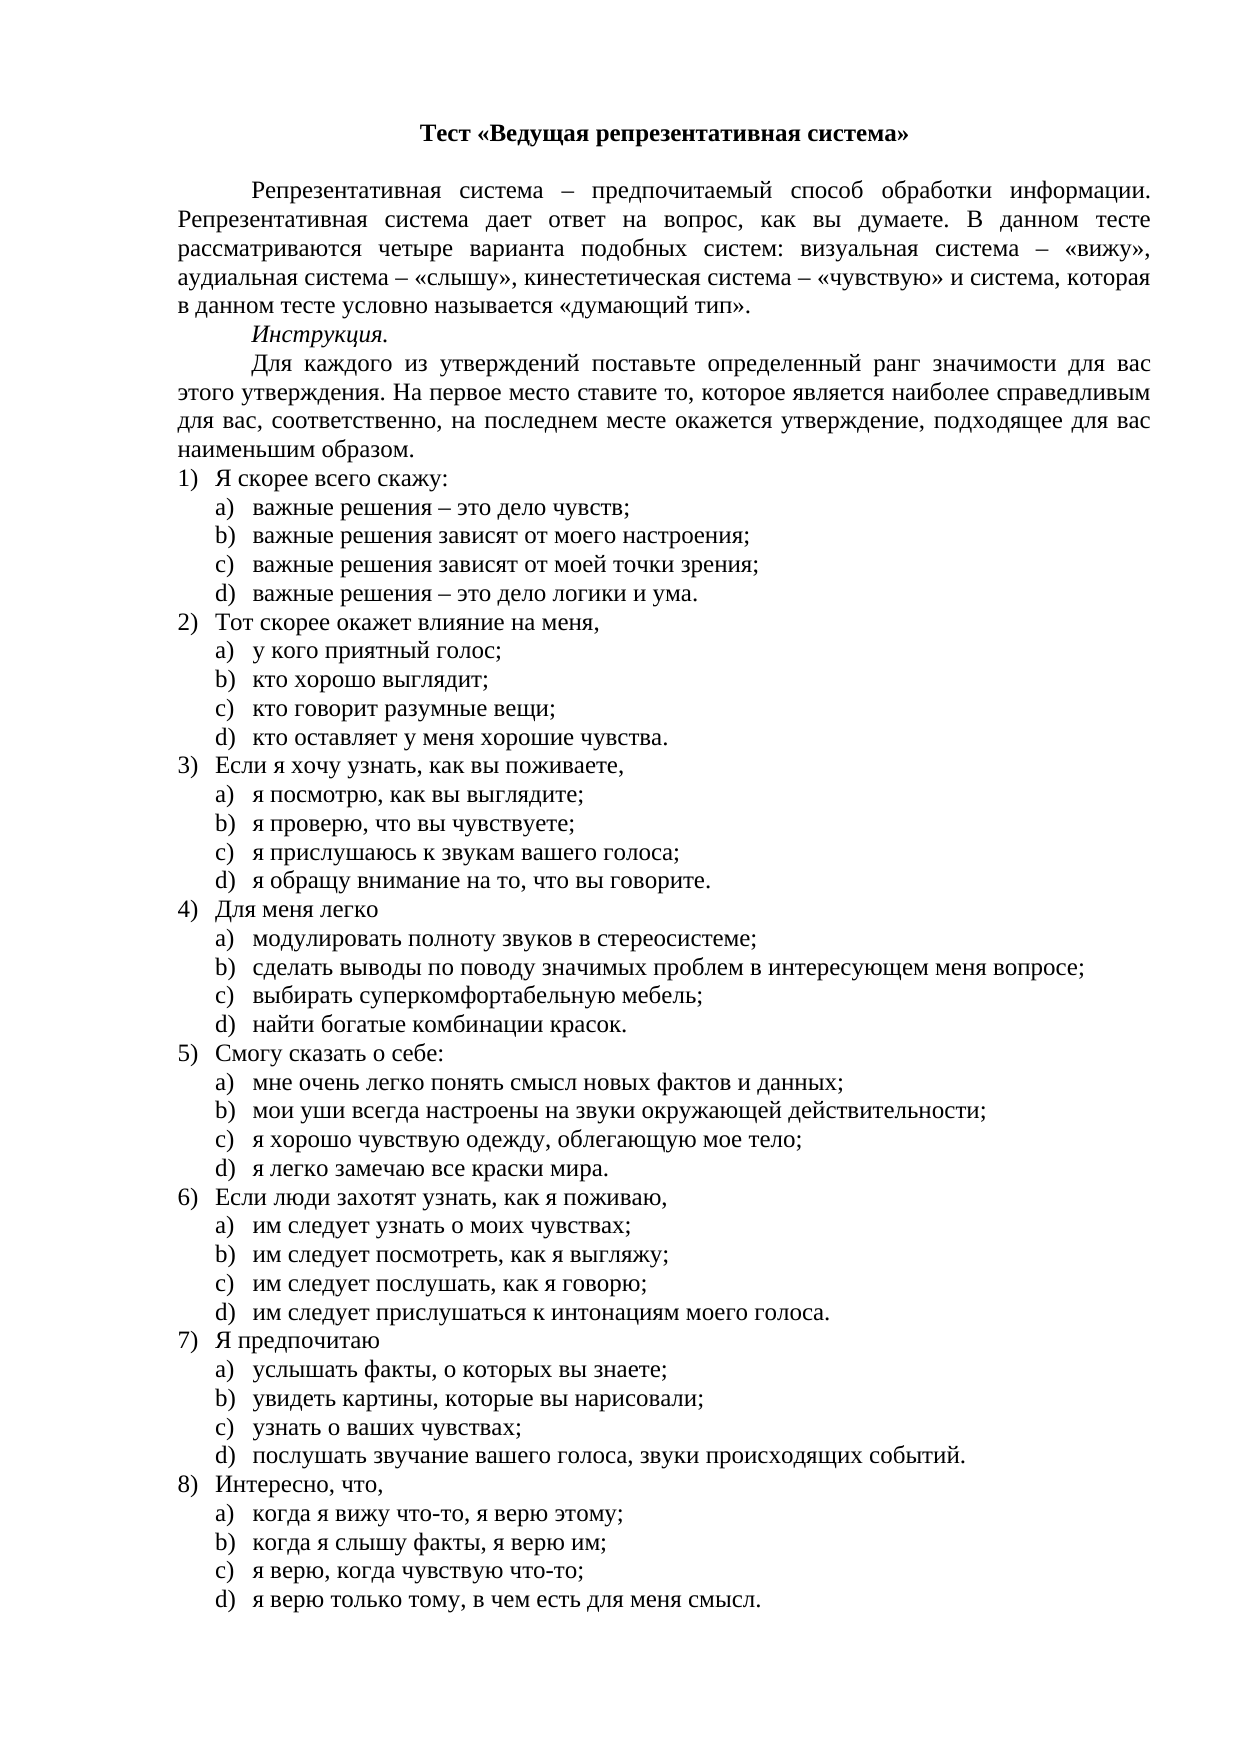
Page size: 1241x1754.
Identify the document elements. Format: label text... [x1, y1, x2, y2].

list кто хорошо выглядит; [215, 664, 1152, 693]
list я хорошо чувствую одежду, облегающую мое тело; [215, 1124, 1152, 1153]
list Смогу сказать о себе: [177, 1038, 1152, 1067]
list модулировать полноту звуков в стереосистеме; [215, 923, 1152, 952]
list я проверю, что вы чувствуете; [215, 808, 1152, 837]
list у кого приятный голос; [215, 636, 1152, 664]
list мне очень легко понять смысл новых фактов и данных; [215, 1067, 1152, 1096]
list увидеть картины, которые вы нарисовали; [215, 1383, 1152, 1412]
list Я предпочитаю [177, 1326, 1152, 1354]
list выбирать суперкомфортабельную мебель; [215, 981, 1152, 1009]
list когда я вижу что-то, я верю этому; [215, 1498, 1152, 1527]
list им следует прислушаться к интонациям моего голоса. [215, 1297, 1152, 1326]
list важные решения – это дело логики и ума. [215, 578, 1152, 607]
list я прислушаюсь к звукам вашего голоса; [215, 837, 1152, 866]
list Интересно, что, [177, 1469, 1152, 1498]
list кто говорит разумные вещи; [215, 693, 1152, 722]
list Для меня легко [177, 894, 1152, 923]
list Тот скорее окажет влияние на меня, [177, 607, 1152, 636]
list сделать выводы по поводу значимых проблем в интересующем меня вопросе; [215, 952, 1152, 981]
list им следует послушать, как я говорю; [215, 1268, 1152, 1297]
list Если я хочу узнать, как вы поживаете, [177, 751, 1152, 779]
list Я скорее всего скажу: [177, 463, 1152, 492]
list послушать звучание вашего голоса, звуки происходящих событий. [215, 1441, 1152, 1469]
list я верю, когда чувствую что-то; [215, 1556, 1152, 1584]
list кто оставляет у меня хорошие чувства. [215, 722, 1152, 751]
list я обращу внимание на то, что вы говорите. [215, 866, 1152, 894]
list я верю только тому, в чем есть для меня смысл. [215, 1584, 1152, 1613]
list услышать факты, о которых вы знаете; [215, 1354, 1152, 1383]
text Для каждого из утверждений поставьте определенный ранг значимости для вас этого утверждения. На первое место ставите то, которое является наиболее справедливым для вас, соответственно, на последнем месте окажется утверждение, подходящее для вас наименьшим образом. [177, 348, 1152, 463]
list важные решения зависят от моей точки зрения; [215, 549, 1152, 578]
list Если люди захотят узнать, как я поживаю, [177, 1182, 1152, 1211]
list найти богатые комбинации красок. [215, 1009, 1152, 1038]
list мои уши всегда настроены на звуки окружающей действительности; [215, 1096, 1152, 1124]
list им следует узнать о моих чувствах; [215, 1211, 1152, 1239]
text Тест «Ведущая репрезентативная система» [177, 118, 1152, 147]
list узнать о ваших чувствах; [215, 1412, 1152, 1441]
list им следует посмотреть, как я выгляжу; [215, 1239, 1152, 1268]
list я легко замечаю все краски мира. [215, 1153, 1152, 1182]
text Репрезентативная система – предпочитаемый способ обработки информации. Репрезентативная система дает ответ на вопрос, как вы думаете. В данном тесте рассматриваются четыре варианта подобных систем: визуальная система – «вижу», аудиальная система – «слышу», кинестетическая система – «чувствую» и система, которая в данном тесте условно называется «думающий тип». [177, 176, 1152, 319]
list я посмотрю, как вы выглядите; [215, 779, 1152, 808]
list важные решения зависят от моего настроения; [215, 521, 1152, 549]
text Инструкция. [177, 319, 1152, 348]
list важные решения – это дело чувств; [215, 492, 1152, 521]
list когда я слышу факты, я верю им; [215, 1527, 1152, 1556]
